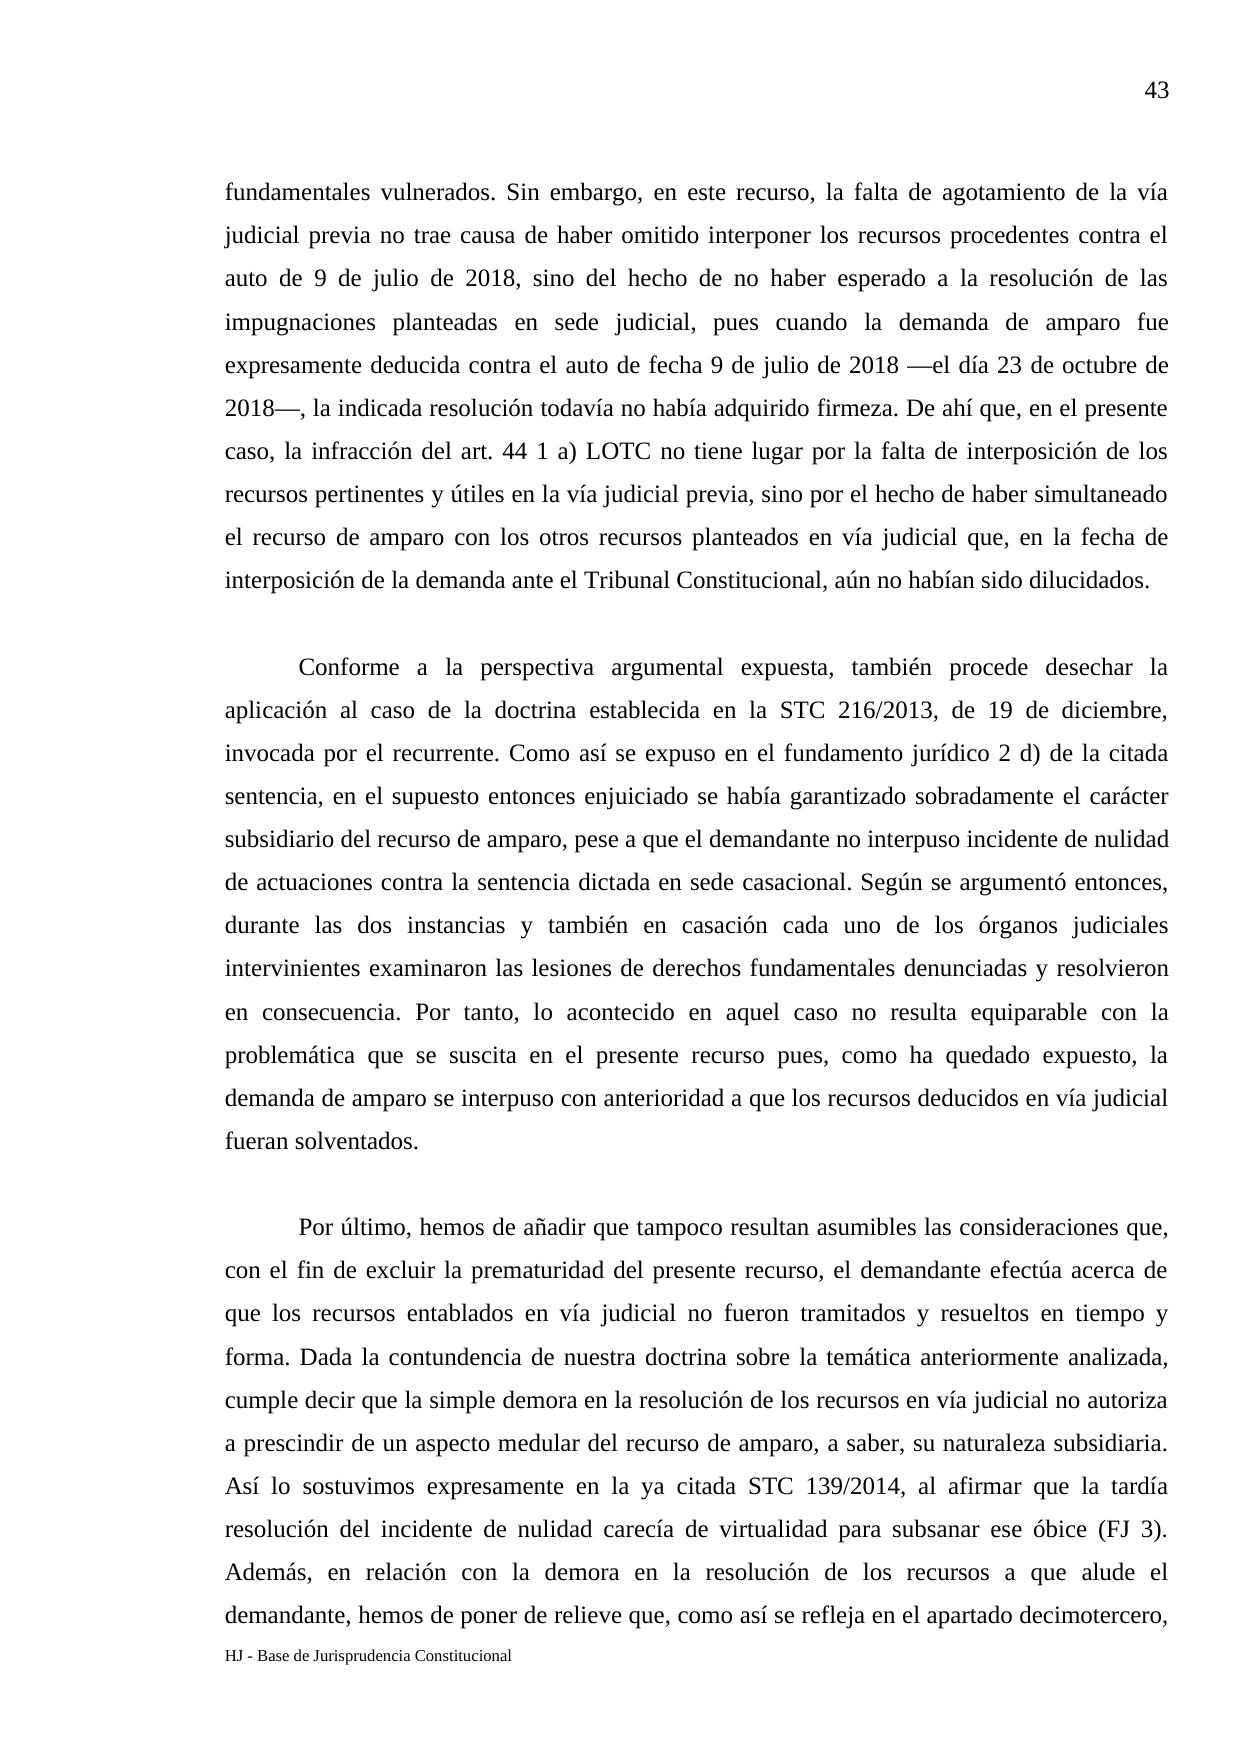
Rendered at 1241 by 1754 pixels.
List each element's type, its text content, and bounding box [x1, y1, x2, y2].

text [224, 177, 1169, 594]
text Conforme a la perspectiva argumental expuesta, también procede desechar la aplicación al caso de la doctrina establecida en la STC 216/2013, de 19 de diciembre, invocada por el recurrente. Como así se expuso en el fundamento jurídico 2 d) de la citada sentencia, en el supuesto entonces enjuiciado se había garantizado sobradamente el carácter subsidiario del recurso de amparo, pese a que el demandante no interpuso incidente de nulidad de actuaciones contra la sentencia dictada en sede casacional. Según se argumentó entonces, durante las dos instancias y también en casación cada uno de los órganos judiciales intervinientes examinaron las lesiones de derechos fundamentales denunciadas y resolvieron en consecuencia. Por tanto, lo acontecido en aquel caso no resulta equiparable con la problemática que se suscita en el presente recurso pues, como ha quedado expuesto, la demanda de amparo se interpuso con anterioridad a que los recursos deducidos en vía judicial fueran solventados. [224, 652, 1169, 1155]
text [224, 1212, 1169, 1629]
